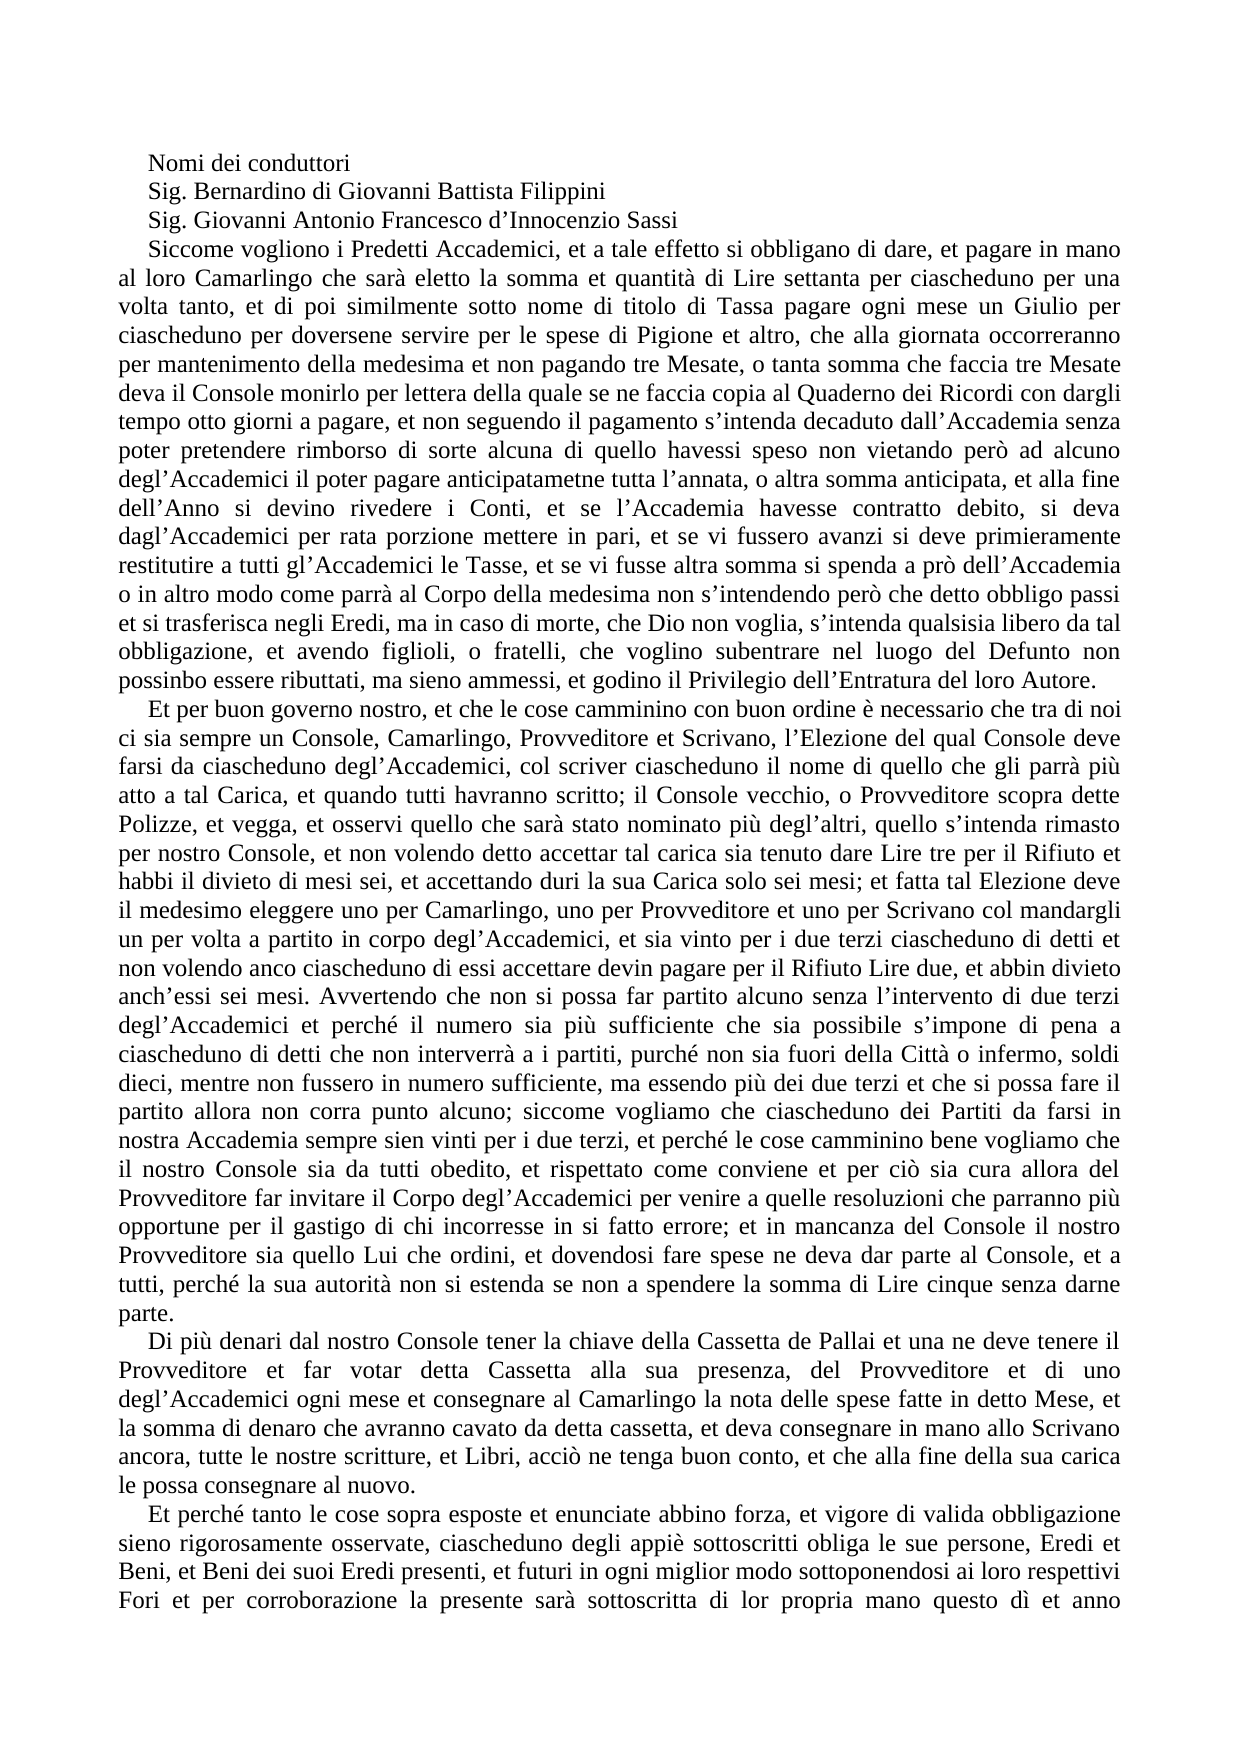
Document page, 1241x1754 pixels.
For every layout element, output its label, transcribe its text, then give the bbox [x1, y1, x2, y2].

text Siccome vogliono i Predetti Accademici, et a tale effetto si obbligano di dare, et pagare in mano al loro Camarlingo che sarà eletto la somma et quantità di Lire settanta per ciascheduno per una volta tanto, et di poi similmente sotto nome di titolo di Tassa pagare ogni mese un Giulio per ciascheduno per doversene servire per le spese di Pigione et altro, che alla giornata occorreranno per mantenimento della medesima et non pagando tre Mesate, o tanta somma che faccia tre Mesate deva il Console monirlo per lettera della quale se ne faccia copia al Quaderno dei Ricordi con dargli tempo otto giorni a pagare, et non seguendo il pagamento s’intenda decaduto dall’Accademia senza poter pretendere rimborso di sorte alcuna di quello havessi speso non vietando però ad alcuno degl’Accademici il poter pagare anticipatametne tutta l’annata, o altra somma anticipata, et alla fine dell’Anno si devino rivedere i Conti, et se l’Accademia havesse contratto debito, si deva dagl’Accademici per rata porzione mettere in pari, et se vi fussero avanzi si deve primieramente restitutire a tutti gl’Accademici le Tasse, et se vi fusse altra somma si spenda a prò dell’Accademia o in altro modo come parrà al Corpo della medesima non s’intendendo però che detto obbligo passi et si trasferisca negli Eredi, ma in caso di morte, che Dio non voglia, s’intenda qualsisia libero da tal obbligazione, et avendo figlioli, o fratelli, che voglino subentrare nel luogo del Defunto non possinbo essere ributtati, ma sieno ammessi, et godino il Privilegio dell’Entratura del loro Autore. [118, 234, 1122, 694]
text Di più denari dal nostro Console tener la chiave della Cassetta de Pallai et una ne deve tenere il Provveditore et far votar detta Cassetta alla sua presenza, del Provveditore et di uno degl’Accademici ogni mese et consegnare al Camarlingo la nota delle spese fatte in detto Mese, et la somma di denaro che avranno cavato da detta cassetta, et deva consegnare in mano allo Scrivano ancora, tutte le nostre scritture, et Libri, acciò ne tenga buon conto, et che alla fine della sua carica le possa consegnare al nuovo. [118, 1326, 1122, 1499]
text Et per buon governo nostro, et che le cose camminino con buon ordine è necessario che tra di noi ci sia sempre un Console, Camarlingo, Provveditore et Scrivano, l’Elezione del qual Console deve farsi da ciascheduno degl’Accademici, col scriver ciascheduno il nome di quello che gli parrà più atto a tal Carica, et quando tutti havranno scritto; il Console vecchio, o Provveditore scopra dette Polizze, et vegga, et osservi quello che sarà stato nominato più degl’altri, quello s’intenda rimasto per nostro Console, et non volendo detto accettar tal carica sia tenuto dare Lire tre per il Rifiuto et habbi il divieto di mesi sei, et accettando duri la sua Carica solo sei mesi; et fatta tal Elezione deve il medesimo eleggere uno per Camarlingo, uno per Provveditore et uno per Scrivano col mandargli un per volta a partito in corpo degl’Accademici, et sia vinto per i due terzi ciascheduno di detti et non volendo anco ciascheduno di essi accettare devin pagare per il Rifiuto Lire due, et abbin divieto anch’essi sei mesi. Avvertendo che non si possa far partito alcuno senza l’intervento di due terzi degl’Accademici et perché il numero sia più sufficiente che sia possibile s’impone di pena a ciascheduno di detti che non interverrà a i partiti, purché non sia fuori della Città o infermo, soldi dieci, mentre non fussero in numero sufficiente, ma essendo più dei due terzi et che si possa fare il partito allora non corra punto alcuno; siccome vogliamo che ciascheduno dei Partiti da farsi in nostra Accademia sempre sien vinti per i due terzi, et perché le cose camminino bene vogliamo che il nostro Console sia da tutti obedito, et rispettato come conviene et per ciò sia cura allora del Provveditore far invitare il Corpo degl’Accademici per venire a quelle resoluzioni che parranno più opportune per il gastigo di chi incorresse in si fatto errore; et in mancanza del Console il nostro Provveditore sia quello Lui che ordini, et dovendosi fare spese ne deva dar parte al Console, et a tutti, perché la sua autorità non si estenda se non a spendere la somma di Lire cinque senza darne parte. [118, 694, 1122, 1326]
text Sig. Bernardino di Giovanni Battista Filippini [118, 176, 1122, 205]
text Nomi dei conduttori [118, 148, 1122, 176]
text Sig. Giovanni Antonio Francesco d’Innocenzio Sassi [118, 205, 1122, 234]
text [118, 1499, 1122, 1614]
